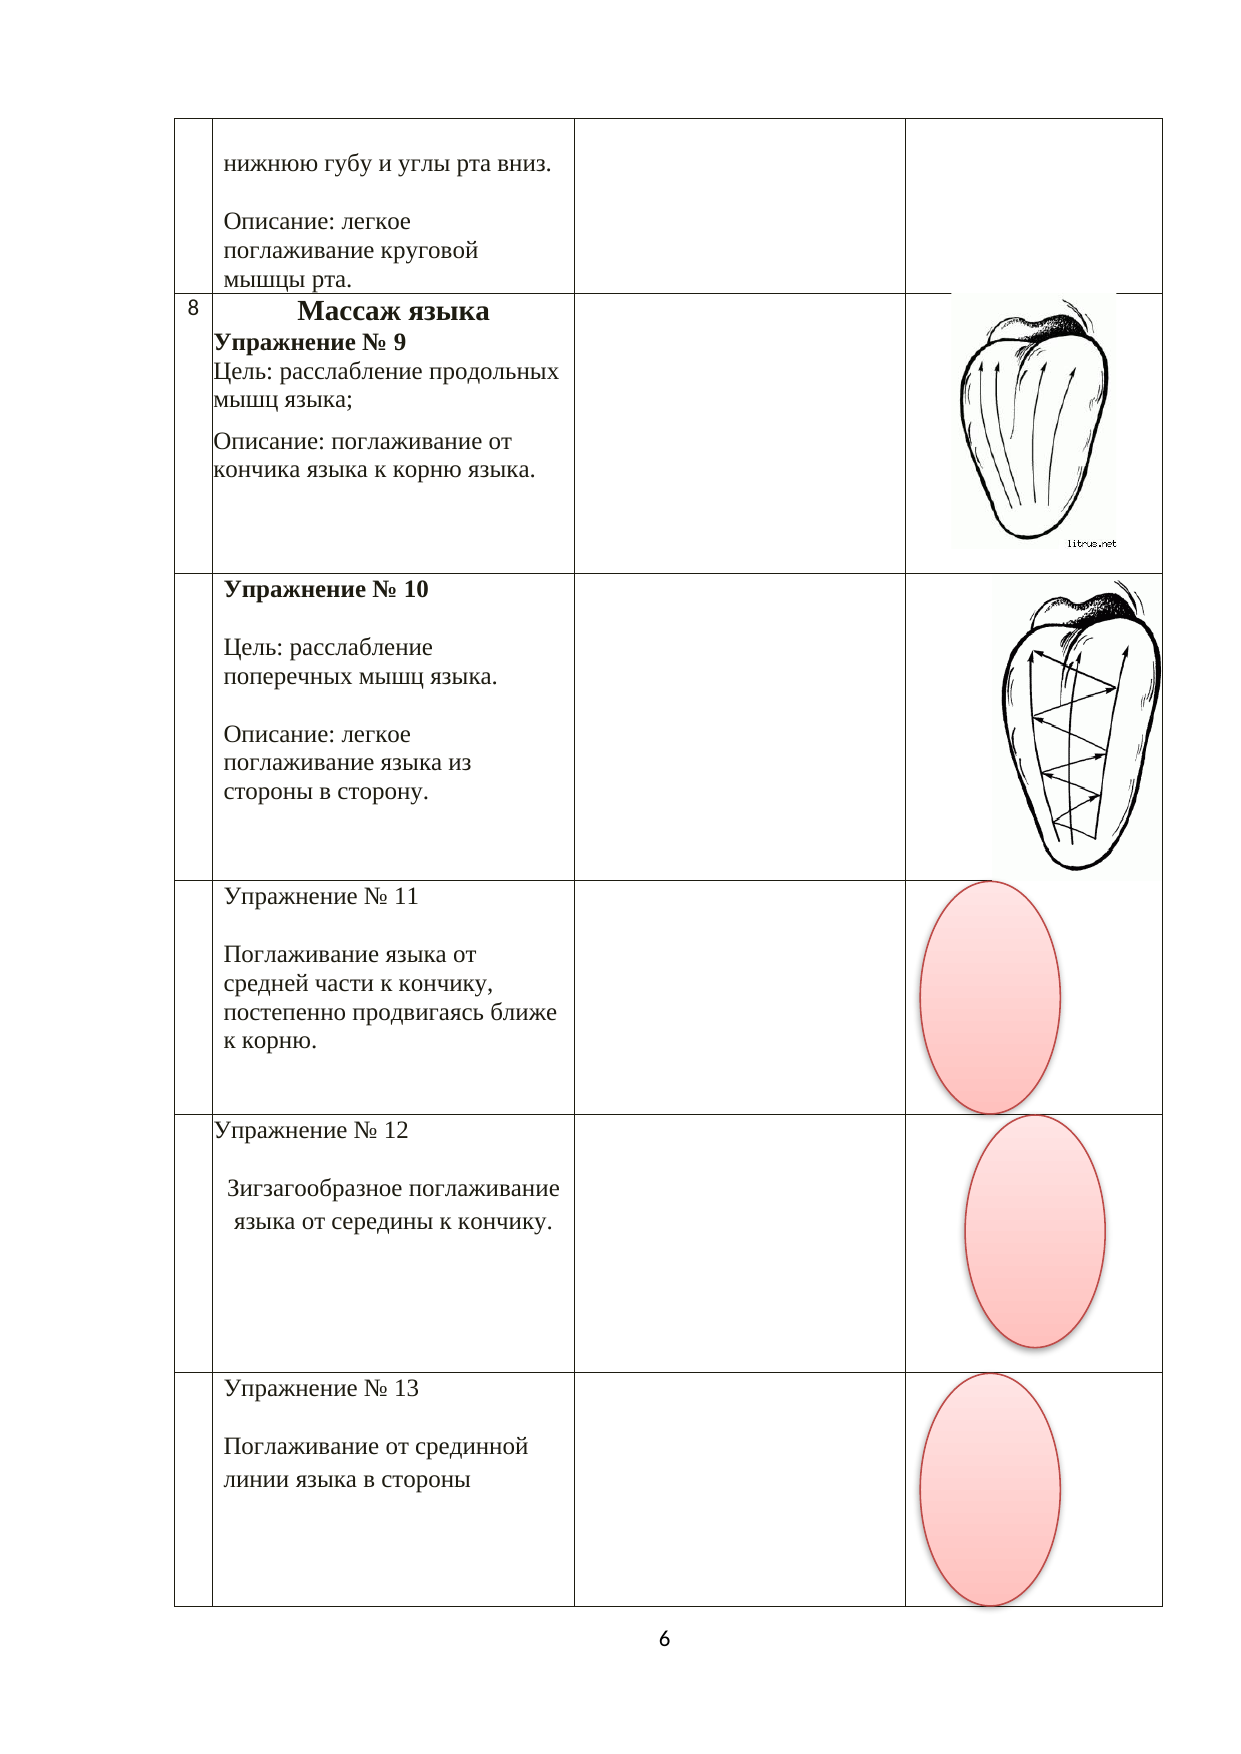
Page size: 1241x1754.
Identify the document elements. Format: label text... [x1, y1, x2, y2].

table_cell [906, 881, 974, 1114]
table_cell [175, 574, 212, 880]
table_cell 7 [175, 119, 212, 292]
table_cell [906, 294, 1162, 573]
table_cell [906, 1115, 1162, 1372]
table_cell [175, 881, 212, 1114]
table_cell [906, 574, 992, 880]
table_cell Упражнение № 12 Зигзагообразное поглаживание языка от середины к кончику. [213, 1115, 574, 1372]
table_cell Упражнение № 13 Поглаживание от срединной линии языка в стороны [213, 1373, 574, 1606]
table_cell [906, 119, 1162, 292]
table_cell [1005, 881, 1162, 1114]
table_cell [575, 1115, 905, 1372]
table_cell [575, 881, 905, 1114]
table_cell [575, 1373, 905, 1606]
table_cell Упражнение № 10 Цель: расслабление поперечных мышц языка. Описание: легкое поглаживание языка из стороны в сторону. [213, 574, 574, 880]
table_cell [575, 574, 905, 880]
table_cell [575, 294, 905, 573]
table_cell [175, 1115, 212, 1372]
table_cell Упражнение № 11 Поглаживание языка от средней части к кончику, постепенно продвигаясь ближе к корню. [213, 881, 574, 1114]
picture [951, 293, 1117, 549]
table_cell Массаж языка Упражнение № 9 Цель: расслабление продольных мышц языка; Описание: поглаживание от кончика языка к корню языка. [213, 294, 574, 573]
table_cell [175, 1373, 212, 1606]
table_cell [906, 1373, 974, 1606]
picture [992, 574, 1162, 881]
table_cell [575, 119, 905, 292]
table_cell [1005, 1373, 1162, 1606]
table_cell 8 [175, 294, 212, 573]
